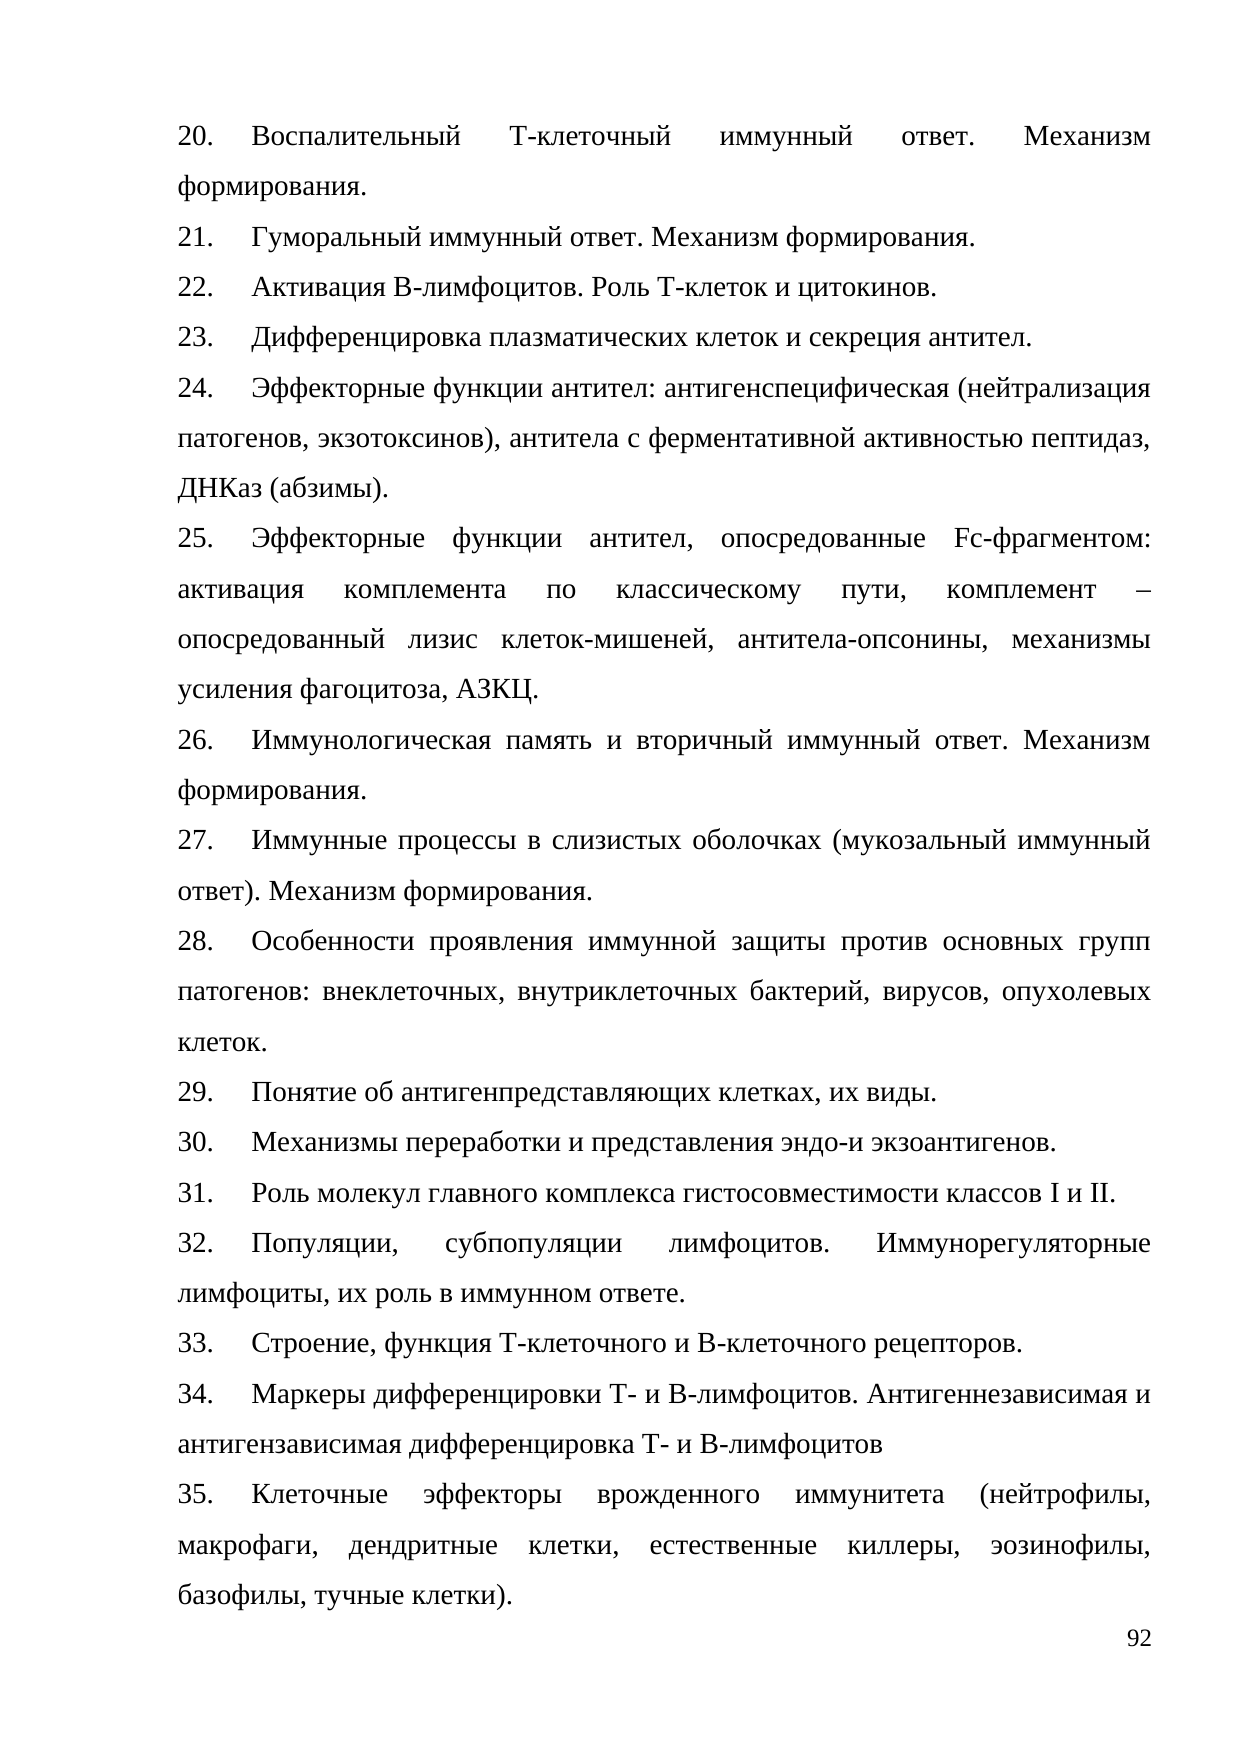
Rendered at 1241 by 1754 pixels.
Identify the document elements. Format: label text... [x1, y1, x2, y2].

list Иммунные процессы в слизистых оболочках (мукозальный иммунный ответ). Механизм формирования. [177, 822, 1152, 906]
list Воспалительный Т-клеточный иммунный ответ. Механизм формирования. [177, 118, 1152, 202]
list Популяции, субпопуляции лимфоцитов. Иммунорегуляторные лимфоциты, их роль в иммунном ответе. [177, 1225, 1152, 1309]
list Строение, функция Т-клеточного и В-клеточного рецепторов. [177, 1326, 1152, 1359]
list Активация В-лимфоцитов. Роль Т-клеток и цитокинов. [177, 269, 1152, 303]
list Роль молекул главного комплекса гистосовместимости классов I и II. [177, 1175, 1152, 1208]
list Эффекторные функции антител, опосредованные Fc-фрагментом: активация комплемента по классическому пути, комплемент – опосредованный лизис клеток-мишеней, антитела-опсонины, механизмы усиления фагоцитоза, АЗКЦ. [177, 521, 1152, 705]
list Клеточные эффекторы врожденного иммунитета (нейтрофилы, макрофаги, дендритные клетки, естественные киллеры, эозинофилы, базофилы, тучные клетки). [177, 1477, 1152, 1611]
list Иммунологическая память и вторичный иммунный ответ. Механизм формирования. [177, 722, 1152, 806]
list Механизмы переработки и представления эндо-и экзоантигенов. [177, 1124, 1152, 1158]
list Эффекторные функции антител: антигенспецифическая (нейтрализация патогенов, экзотоксинов), антитела с ферментативной активностью пептидаз, ДНКаз (абзимы). [177, 370, 1152, 504]
list Гуморальный иммунный ответ. Механизм формирования. [177, 219, 1152, 252]
list Понятие об антигенпредставляющих клетках, их виды. [177, 1074, 1152, 1108]
list Маркеры дифференцировки Т- и В-лимфоцитов. Антигеннезависимая и антигензависимая дифференцировка Т- и В-лимфоцитов [177, 1376, 1152, 1460]
list Дифференцировка плазматических клеток и секреция антител. [177, 319, 1152, 353]
list Особенности проявления иммунной защиты против основных групп патогенов: внеклеточных, внутриклеточных бактерий, вирусов, опухолевых клеток. [177, 923, 1152, 1057]
